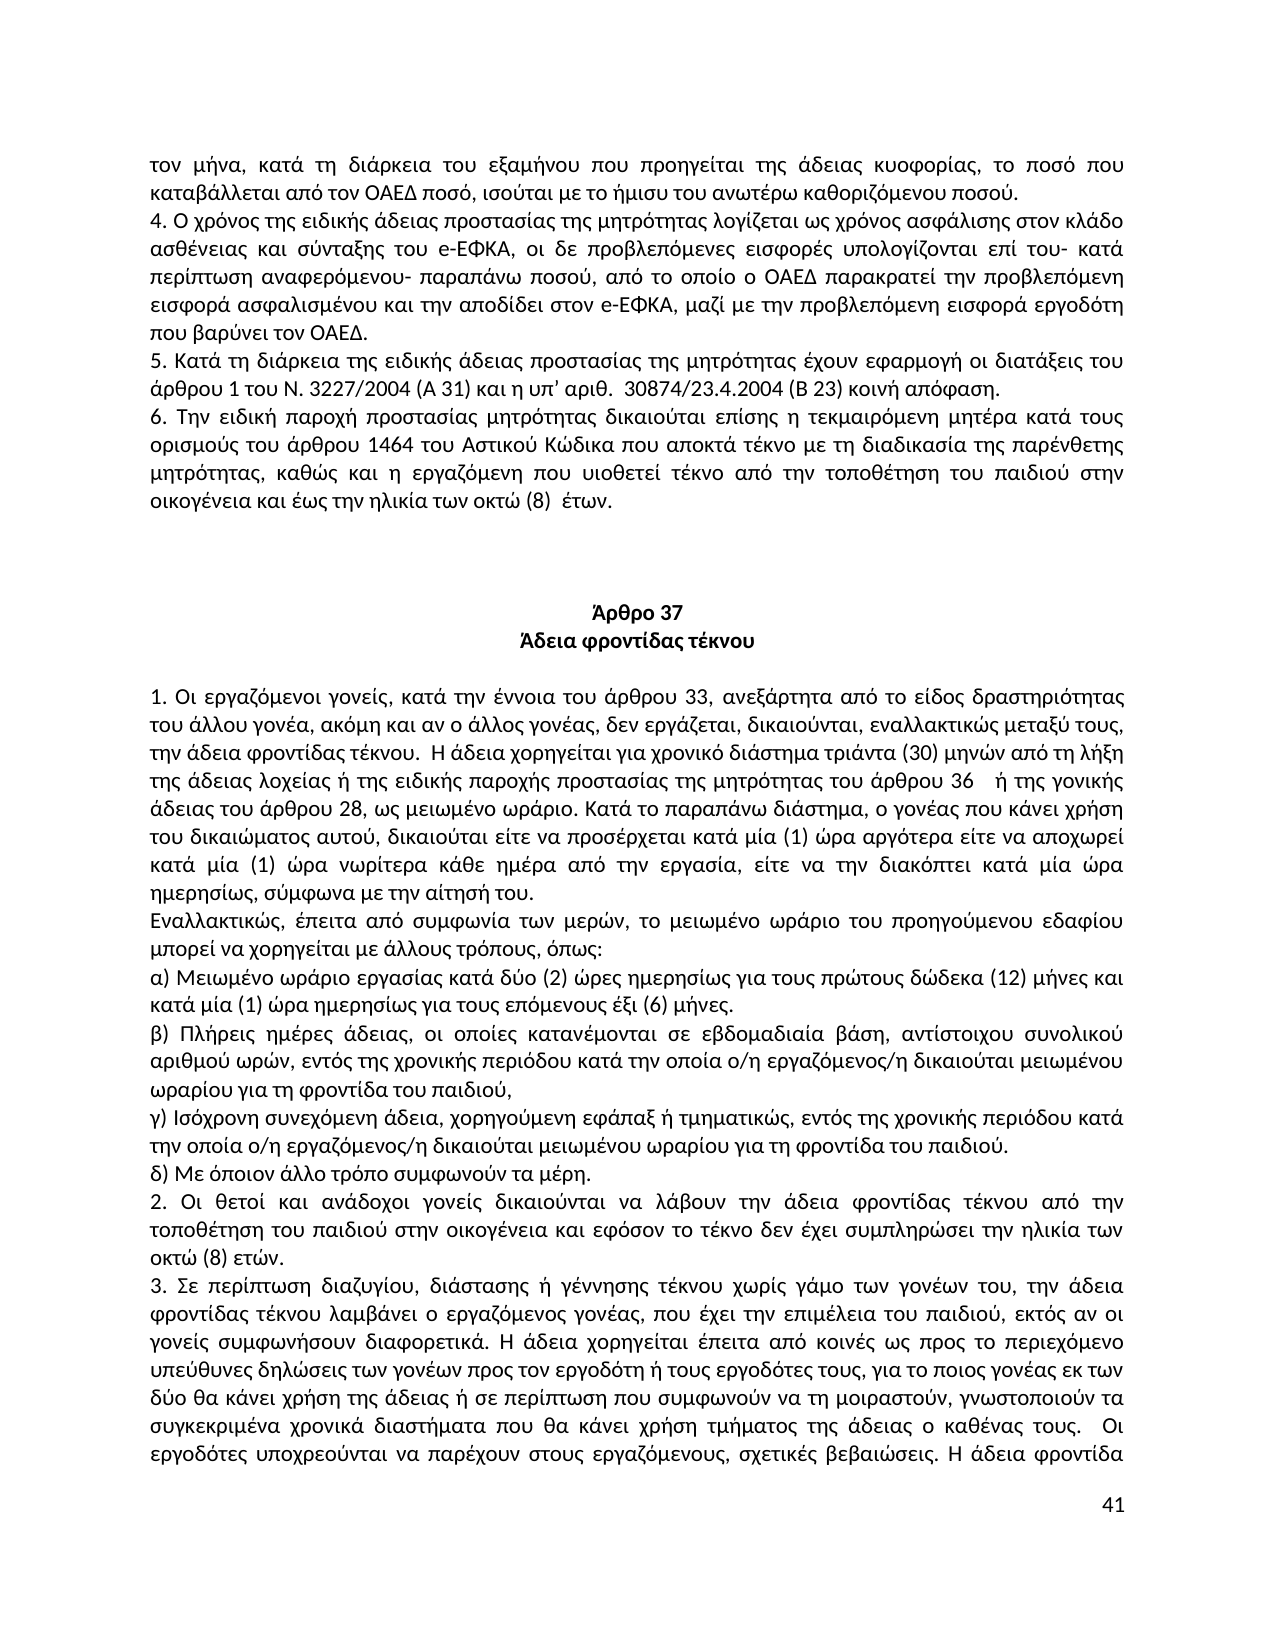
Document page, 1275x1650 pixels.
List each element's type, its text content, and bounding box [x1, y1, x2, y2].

text α) Μειωμένο ωράριο εργασίας κατά δύο (2) ώρες ημερησίως για τους πρώτους δώδεκα (12) μήνες και κατά μία (1) ώρα ημερησίως για τους επόμενους έξι (6) μήνες. [150, 963, 1125, 1019]
text Άδεια φροντίδας τέκνου [150, 626, 1125, 654]
text 5. Κατά τη διάρκεια της ειδικής άδειας προστασίας της μητρότητας έχουν εφαρμογή οι διατάξεις του άρθρου 1 του Ν. 3227/2004 (Α 31) και η υπ’ αριθ. 30874/23.4.2004 (Β 23) κοινή απόφαση. [150, 346, 1125, 402]
text γ) Ισόχρονη συνεχόμενη άδεια, χορηγούμενη εφάπαξ ή τμηματικώς, εντός της χρονικής περιόδου κατά την οποία ο/η εργαζόμενος/η δικαιούται μειωμένου ωραρίου για τη φροντίδα του παιδιού. [150, 1103, 1125, 1159]
text 2. Οι θετοί και ανάδοχοι γονείς δικαιούνται να λάβουν την άδεια φροντίδας τέκνου από την τοποθέτηση του παιδιού στην οικογένεια και εφόσον το τέκνο δεν έχει συμπληρώσει την ηλικία των οκτώ (8) ετών. [150, 1187, 1125, 1271]
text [150, 150, 1125, 206]
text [150, 1271, 1125, 1467]
text 1. Οι εργαζόμενοι γονείς, κατά την έννοια του άρθρου 33, ανεξάρτητα από το είδος δραστηριότητας του άλλου γονέα, ακόμη και αν ο άλλος γονέας, δεν εργάζεται, δικαιούνται, εναλλακτικώς μεταξύ τους, την άδεια φροντίδας τέκνου. Η άδεια χορηγείται για χρονικό διάστημα τριάντα (30) μηνών από τη λήξη της άδειας λοχείας ή της ειδικής παροχής προστασίας της μητρότητας του άρθρου 36 ή της γονικής άδειας του άρθρου 28, ως μειωμένο ωράριο. Κατά το παραπάνω διάστημα, ο γονέας που κάνει χρήση του δικαιώματος αυτού, δικαιούται είτε να προσέρχεται κατά μία (1) ώρα αργότερα είτε να αποχωρεί κατά μία (1) ώρα νωρίτερα κάθε ημέρα από την εργασία, είτε να την διακόπτει κατά μία ώρα ημερησίως, σύμφωνα με την αίτησή του. [150, 682, 1125, 907]
text β) Πλήρεις ημέρες άδειας, οι οποίες κατανέμονται σε εβδομαδιαία βάση, αντίστοιχου συνολικού αριθμού ωρών, εντός της χρονικής περιόδου κατά την οποία ο/η εργαζόμενος/η δικαιούται μειωμένου ωραρίου για τη φροντίδα του παιδιού, [150, 1019, 1125, 1103]
text Εναλλακτικώς, έπειτα από συμφωνία των μερών, το μειωμένο ωράριο του προηγούμενου εδαφίου μπορεί να χορηγείται με άλλους τρόπους, όπως: [150, 907, 1125, 963]
text 4. Ο χρόνος της ειδικής άδειας προστασίας της μητρότητας λογίζεται ως χρόνος ασφάλισης στον κλάδο ασθένειας και σύνταξης του e-ΕΦΚΑ, οι δε προβλεπόμενες εισφορές υπολογίζονται επί του- κατά περίπτωση αναφερόμενου- παραπάνω ποσού, από το οποίο ο ΟΑΕΔ παρακρατεί την προβλεπόμενη εισφορά ασφαλισμένου και την αποδίδει στον e-ΕΦΚΑ, μαζί με την προβλεπόμενη εισφορά εργοδότη που βαρύνει τον ΟΑΕΔ. [150, 206, 1125, 346]
text 6. Την ειδική παροχή προστασίας μητρότητας δικαιούται επίσης η τεκμαιρόμενη μητέρα κατά τους ορισμούς του άρθρου 1464 του Αστικού Κώδικα που αποκτά τέκνο με τη διαδικασία της παρένθετης μητρότητας, καθώς και η εργαζόμενη που υιοθετεί τέκνο από την τοποθέτηση του παιδιού στην οικογένεια και έως την ηλικία των οκτώ (8) έτων. [150, 402, 1125, 514]
text δ) Με όποιον άλλο τρόπο συμφωνούν τα μέρη. [150, 1159, 1125, 1187]
text Άρθρο 37 [150, 598, 1125, 626]
